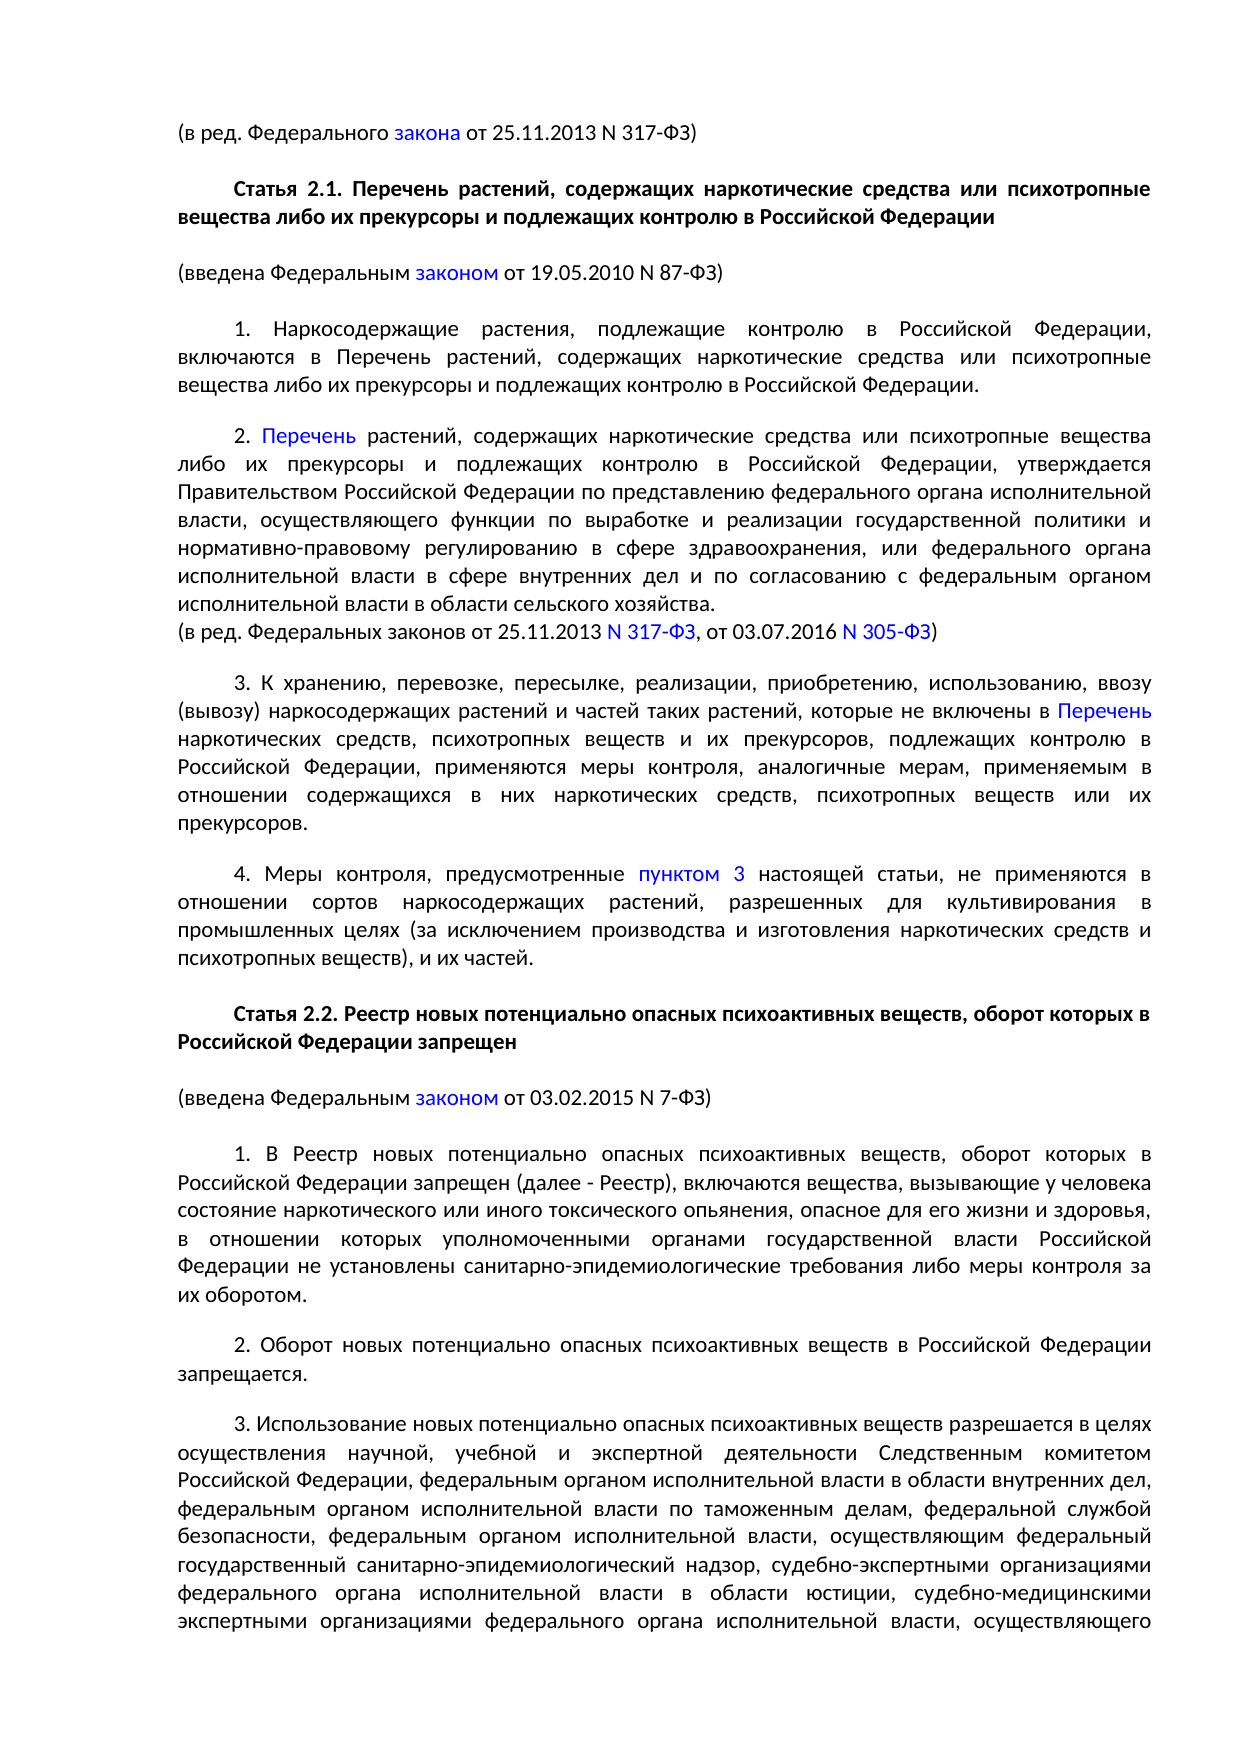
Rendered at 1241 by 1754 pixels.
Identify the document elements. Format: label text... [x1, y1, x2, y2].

text 2. Оборот новых потенциально опасных психоактивных веществ в Российской Федерации запрещается. [177, 1331, 1152, 1387]
text (в ред. Федеральных законов от 25.11.2013 N 317-ФЗ, от 03.07.2016 N 305-ФЗ) [177, 617, 1152, 645]
title Статья 2.2. Реестр новых потенциально опасных психоактивных веществ, оборот которых в Российской Федерации запрещен [177, 999, 1152, 1056]
text 1. Наркосодержащие растения, подлежащие контролю в Российской Федерации, включаются в Перечень растений, содержащих наркотические средства или психотропные вещества либо их прекурсоры и подлежащих контролю в Российской Федерации. [177, 314, 1152, 398]
text (в ред. Федерального закона от 25.11.2013 N 317-ФЗ) [177, 118, 1152, 146]
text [177, 1409, 1152, 1634]
text (введена Федеральным законом от 03.02.2015 N 7-ФЗ) [177, 1083, 1152, 1112]
text 1. В Реестр новых потенциально опасных психоактивных веществ, оборот которых в Российской Федерации запрещен (далее - Реестр), включаются вещества, вызывающие у человека состояние наркотического или иного токсического опьянения, опасное для его жизни и здоровья, в отношении которых уполномоченными органами государственной власти Российской Федерации не установлены санитарно-эпидемиологические требования либо меры контроля за их оборотом. [177, 1139, 1152, 1308]
text 4. Меры контроля, предусмотренные пунктом 3 настоящей статьи, не применяются в отношении сортов наркосодержащих растений, разрешенных для культивирования в промышленных целях (за исключением производства и изготовления наркотических средств и психотропных веществ), и их частей. [177, 859, 1152, 971]
text 2. Перечень растений, содержащих наркотические средства или психотропные вещества либо их прекурсоры и подлежащих контролю в Российской Федерации, утверждается Правительством Российской Федерации по представлению федерального органа исполнительной власти, осуществляющего функции по выработке и реализации государственной политики и нормативно-правовому регулированию в сфере здравоохранения, или федерального органа исполнительной власти в сфере внутренних дел и по согласованию с федеральным органом исполнительной власти в области сельского хозяйства. [177, 421, 1152, 617]
text (введена Федеральным законом от 19.05.2010 N 87-ФЗ) [177, 258, 1152, 286]
title Статья 2.1. Перечень растений, содержащих наркотические средства или психотропные вещества либо их прекурсоры и подлежащих контролю в Российской Федерации [177, 174, 1152, 230]
text 3. К хранению, перевозке, пересылке, реализации, приобретению, использованию, ввозу (вывозу) наркосодержащих растений и частей таких растений, которые не включены в Перечень наркотических средств, психотропных веществ и их прекурсоров, подлежащих контролю в Российской Федерации, применяются меры контроля, аналогичные мерам, применяемым в отношении содержащихся в них наркотических средств, психотропных веществ или их прекурсоров. [177, 668, 1152, 836]
